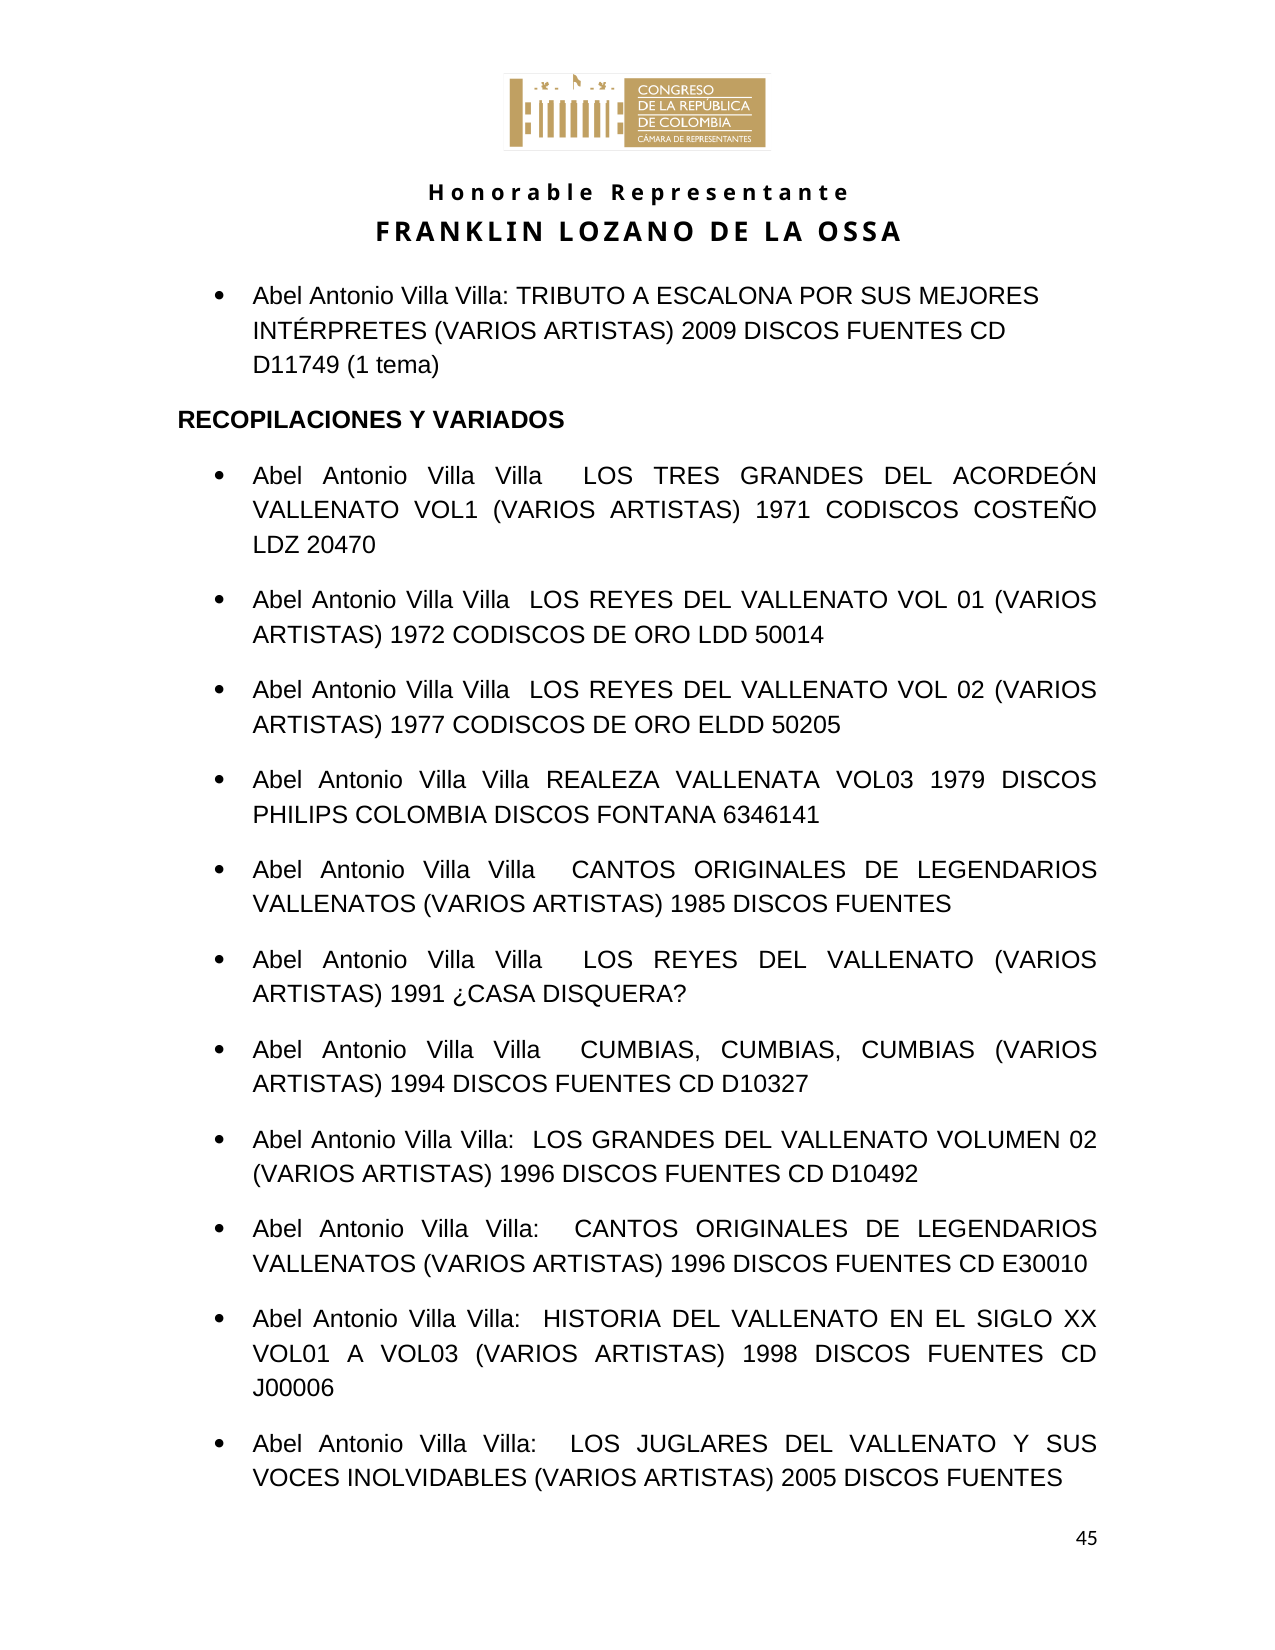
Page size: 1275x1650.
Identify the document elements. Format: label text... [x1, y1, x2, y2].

list Abel Antonio Villa Villa LOS REYES DEL VALLENATO VOL 02 (VARIOS ARTISTAS) 1977 CODISCOS DE ORO ELDD 50205 [215, 675, 1098, 738]
list Abel Antonio Villa Villa: TRIBUTO A ESCALONA POR SUS MEJORES INTÉRPRETES (VARIOS ARTISTAS) 2009 DISCOS FUENTES CD D11749 (1 tema) [215, 281, 1098, 379]
list Abel Antonio Villa Villa: LOS JUGLARES DEL VALLENATO Y SUS VOCES INOLVIDABLES (VARIOS ARTISTAS) 2005 DISCOS FUENTES [215, 1429, 1098, 1492]
picture [503, 73, 772, 151]
list Abel Antonio Villa Villa LOS TRES GRANDES DEL ACORDEÓN VALLENATO VOL1 (VARIOS ARTISTAS) 1971 CODISCOS COSTEÑO LDZ 20470 [215, 461, 1098, 559]
list Abel Antonio Villa Villa LOS REYES DEL VALLENATO (VARIOS ARTISTAS) 1991 ¿CASA DISQUERA? [215, 945, 1098, 1008]
text RECOPILACIONES Y VARIADOS [177, 406, 1098, 434]
list Abel Antonio Villa Villa REALEZA VALLENATA VOL03 1979 DISCOS PHILIPS COLOMBIA DISCOS FONTANA 6346141 [215, 765, 1098, 828]
list Abel Antonio Villa Villa CANTOS ORIGINALES DE LEGENDARIOS VALLENATOS (VARIOS ARTISTAS) 1985 DISCOS FUENTES [215, 855, 1098, 918]
list Abel Antonio Villa Villa: LOS GRANDES DEL VALLENATO VOLUMEN 02 (VARIOS ARTISTAS) 1996 DISCOS FUENTES CD D10492 [215, 1124, 1098, 1188]
list Abel Antonio Villa Villa CUMBIAS, CUMBIAS, CUMBIAS (VARIOS ARTISTAS) 1994 DISCOS FUENTES CD D10327 [215, 1035, 1098, 1098]
list Abel Antonio Villa Villa: HISTORIA DEL VALLENATO EN EL SIGLO XX VOL01 A VOL03 (VARIOS ARTISTAS) 1998 DISCOS FUENTES CD J00006 [215, 1304, 1098, 1402]
list Abel Antonio Villa Villa: CANTOS ORIGINALES DE LEGENDARIOS VALLENATOS (VARIOS ARTISTAS) 1996 DISCOS FUENTES CD E30010 [215, 1214, 1098, 1278]
list Abel Antonio Villa Villa LOS REYES DEL VALLENATO VOL 01 (VARIOS ARTISTAS) 1972 CODISCOS DE ORO LDD 50014 [215, 585, 1098, 648]
